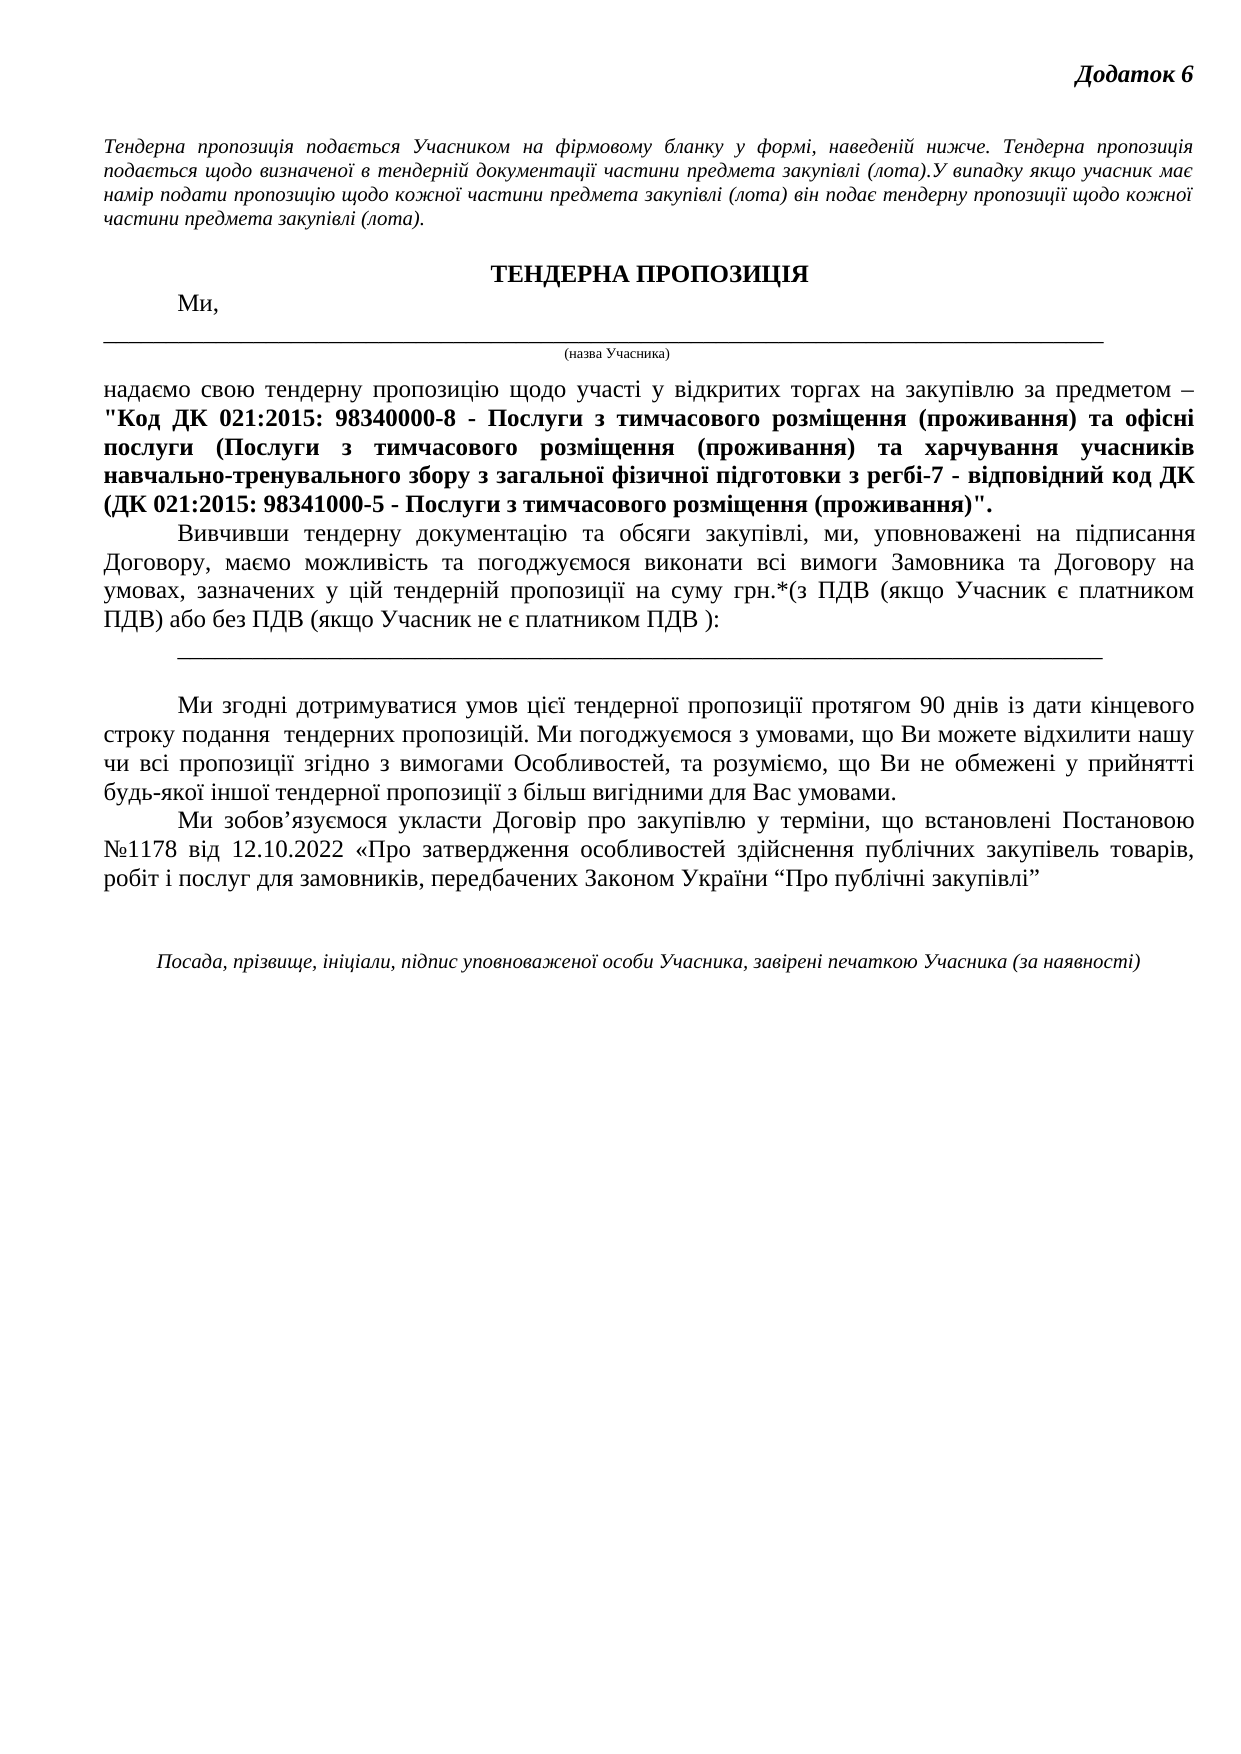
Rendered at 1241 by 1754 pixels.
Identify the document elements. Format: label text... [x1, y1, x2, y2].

text Додаток 6 [103, 59, 1196, 88]
text Тендерна пропозиція подається Учасником на фірмовому бланку у формі, наведеній нижче. Тендерна пропозиція подається щодо визначеної в тендерній документації частини предмета закупівлі (лота).У випадку якщо учасник має намір подати пропозицію щодо кожної частини предмета закупівлі (лота) він подає тендерну пропозиції щодо кожної частини предмета закупівлі (лота). [103, 134, 1196, 230]
text Посада, прізвище, ініціали, підпис уповноваженої особи Учасника, завірені печаткою Учасника (за наявності) [103, 949, 1196, 973]
text Ми згодні дотримуватися умов цієї тендерної пропозиції протягом 90 днів із дати кінцевого строку подання тендерних пропозицій. Ми погоджуємося з умовами, що Ви можете відхилити нашу чи всі пропозиції згідно з вимогами Особливостей, та розуміємо, що Ви не обмежені у прийнятті будь-якої іншої тендерної пропозиції з більш вигідними для Вас умовами. [103, 690, 1196, 805]
text ТЕНДЕРНА ПРОПОЗИЦІЯ [103, 259, 1196, 288]
text (назва Учасника) [103, 345, 1196, 374]
text Ми зобов’язуємося укласти Договір про закупівлю у терміни, що встановлені Постановою №1178 від 12.10.2022 «Про затвердження особливостей здійснення публічних закупівель товарів, робіт і послуг для замовників, передбачених Законом України “Про публічні закупівлі” [103, 805, 1196, 892]
text надаємо свою тендерну пропозицію щодо участі у відкритих торгах на закупівлю за предметом – "Код ДК 021:2015: 98340000-8 - Послуги з тимчасового розміщення (проживання) та офісні послуги (Послуги з тимчасового розміщення (проживання) та харчування учасників навчально-тренувального збору з загальної фізичної підготовки з регбі-7 - відповідний код ДК (ДК 021:2015: 98341000-5 - Послуги з тимчасового розміщення (проживання)". [103, 374, 1196, 518]
text Вивчивши тендерну документацію та обсяги закупівлі, ми, уповноважені на підписання Договору, маємо можливість та погоджуємося виконати всі вимоги Замовника та Договору на умовах, зазначених у цій тендерній пропозиції на суму грн.*(з ПДВ (якщо Учасник є платником ПДВ) або без ПДВ (якщо Учасник не є платником ПДВ ): [103, 518, 1196, 633]
text Ми, ________________________________________________________________________________ [103, 288, 1196, 345]
text __________________________________________________________________________ [103, 633, 1196, 662]
